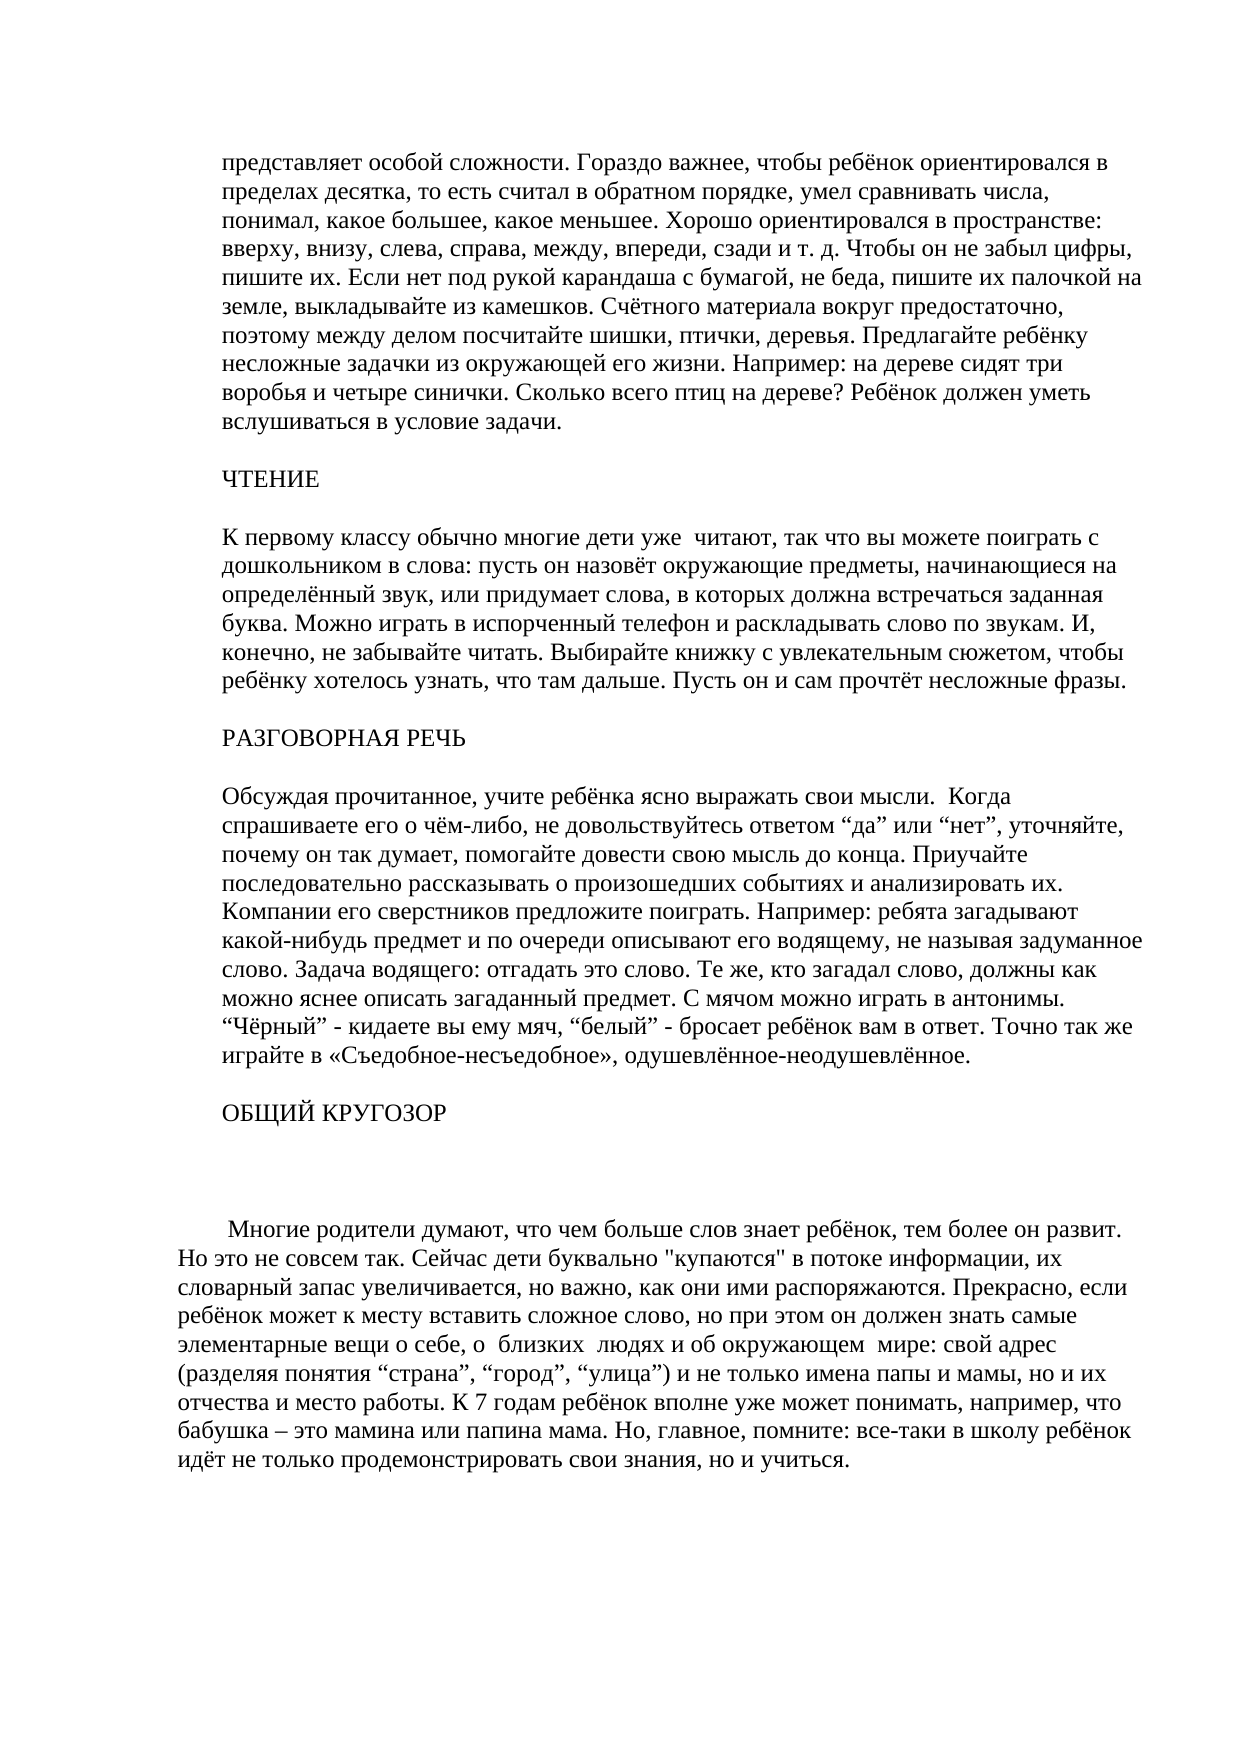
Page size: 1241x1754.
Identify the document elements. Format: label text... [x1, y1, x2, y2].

text Многие родители думают, что чем больше слов знает ребёнок, тем более он развит. Но это не совсем так. Сейчас дети буквально "купаются" в потоке информации, их словарный запас увеличивается, но важно, как они ими распоряжаются. Прекрасно, если ребёнок может к месту вставить сложное слово, но при этом он должен знать самые элементарные вещи о себе, о близких людях и об окружающем мире: свой адрес (разделяя понятия “страна”, “город”, “улица”) и не только имена папы и мамы, но и их отчества и место работы. К 7 годам ребёнок вполне уже может понимать, например, что бабушка – это мамина или папина мама. Но, главное, помните: все-таки в школу ребёнок идёт не только продемонстрировать свои знания, но и учиться. [177, 1214, 1152, 1473]
table_header [222, 118, 1152, 1185]
